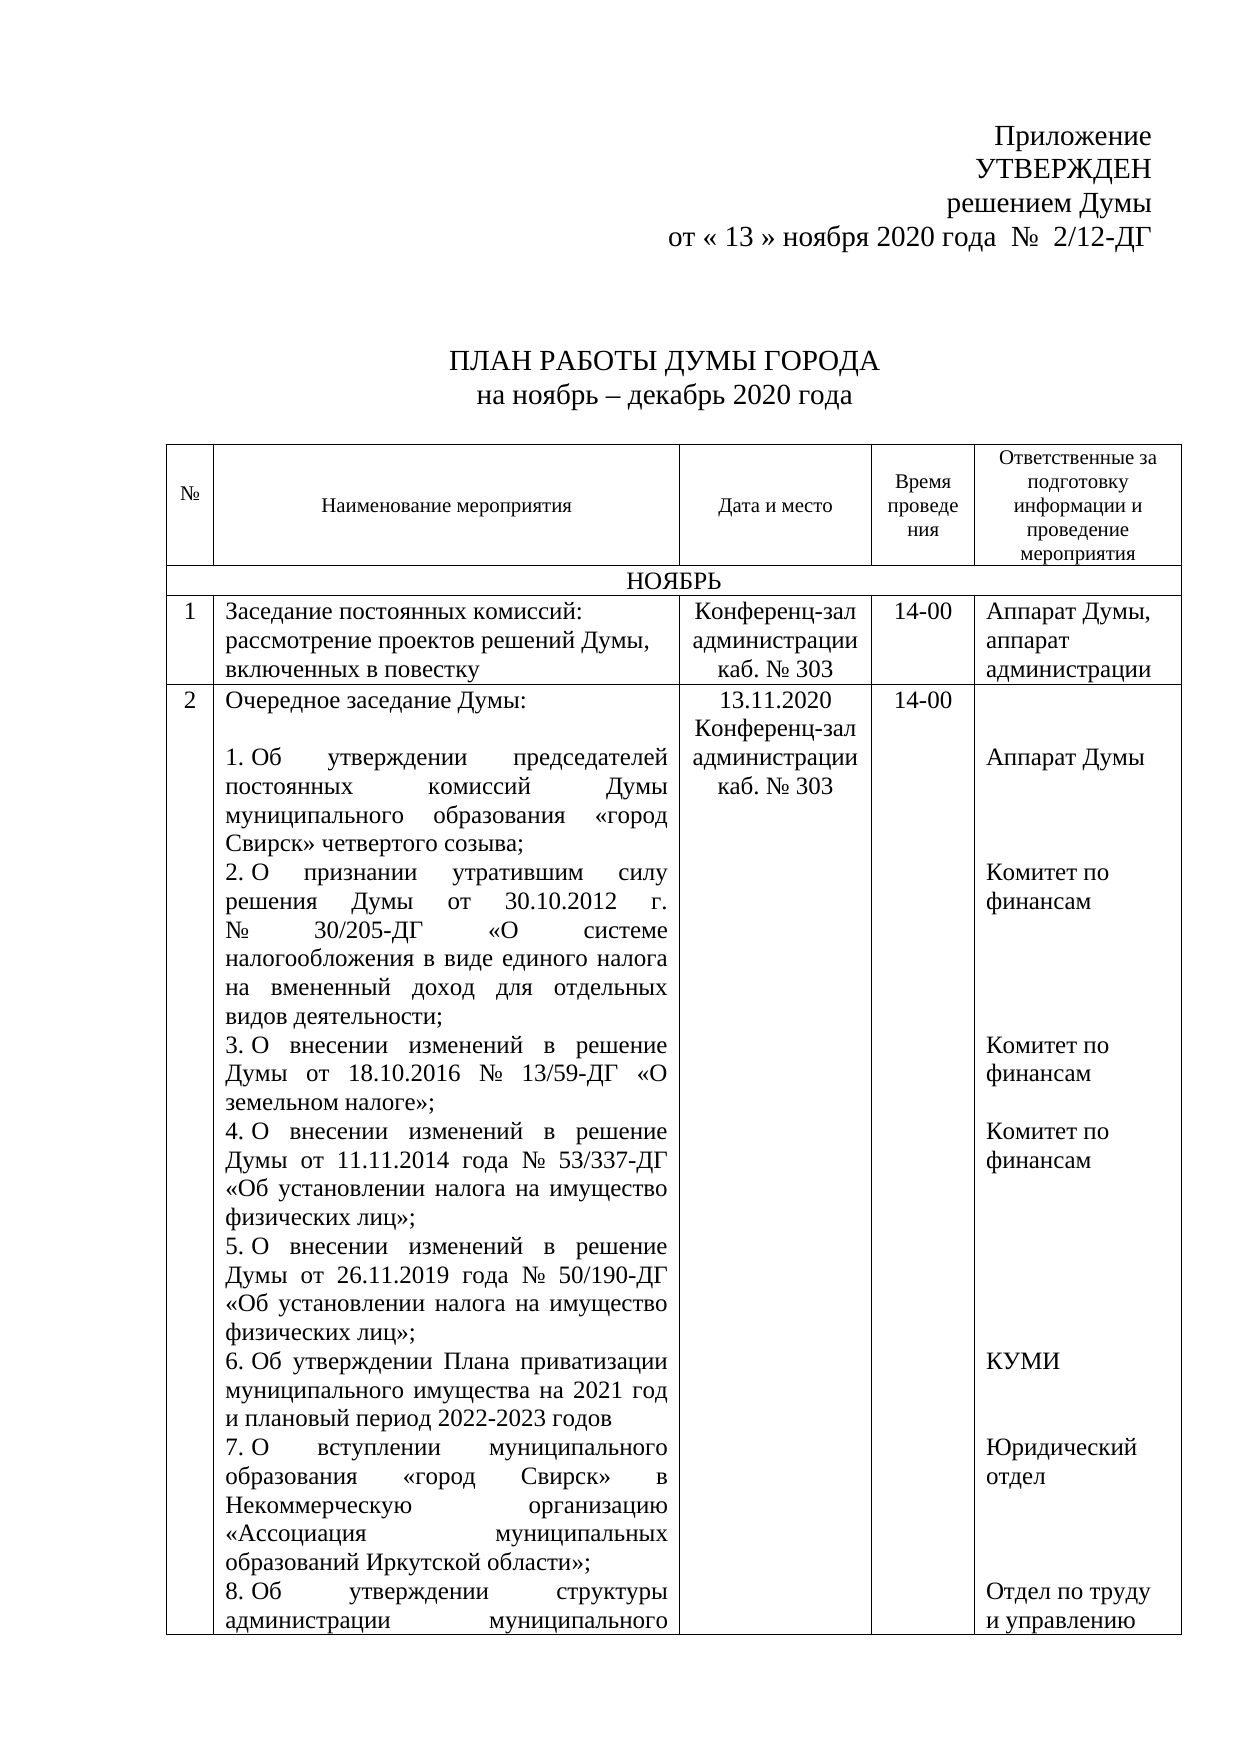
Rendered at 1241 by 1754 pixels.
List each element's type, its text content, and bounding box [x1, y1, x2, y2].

text Приложение [177, 118, 1152, 152]
table_cell 1 [167, 596, 213, 684]
table_cell НОЯБРЬ [167, 566, 1181, 595]
table_cell Аппарат Думы, аппарат администрации [975, 596, 1181, 684]
text решением Думы [177, 185, 1152, 219]
text ПЛАН РАБОТЫ ДУМЫ ГОРОДА [177, 343, 1152, 377]
text от « 13 » ноября 2020 года № 2/12-ДГ [177, 219, 1152, 252]
table_header № [167, 445, 213, 565]
table_header Дата и место [680, 445, 871, 565]
table_header Наименование мероприятия [214, 445, 679, 565]
table_header Время проведения [872, 445, 974, 565]
table_cell 14-00 [872, 596, 974, 684]
text на ноябрь – декабрь 2020 года [177, 377, 1152, 411]
table_cell Конференц-зал администрации каб. № 303 [680, 596, 871, 684]
table_cell 2 [167, 685, 213, 1633]
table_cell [680, 685, 871, 1633]
table_header Ответственные за подготовку информации и проведение мероприятия [975, 445, 1181, 565]
table_cell 14-00 [872, 685, 974, 1633]
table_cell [975, 685, 1181, 1633]
text УТВЕРЖДЕН [177, 152, 1152, 185]
table_cell Заседание постоянных комиссий: рассмотрение проектов решений Думы, включенных в повестку [214, 596, 679, 684]
